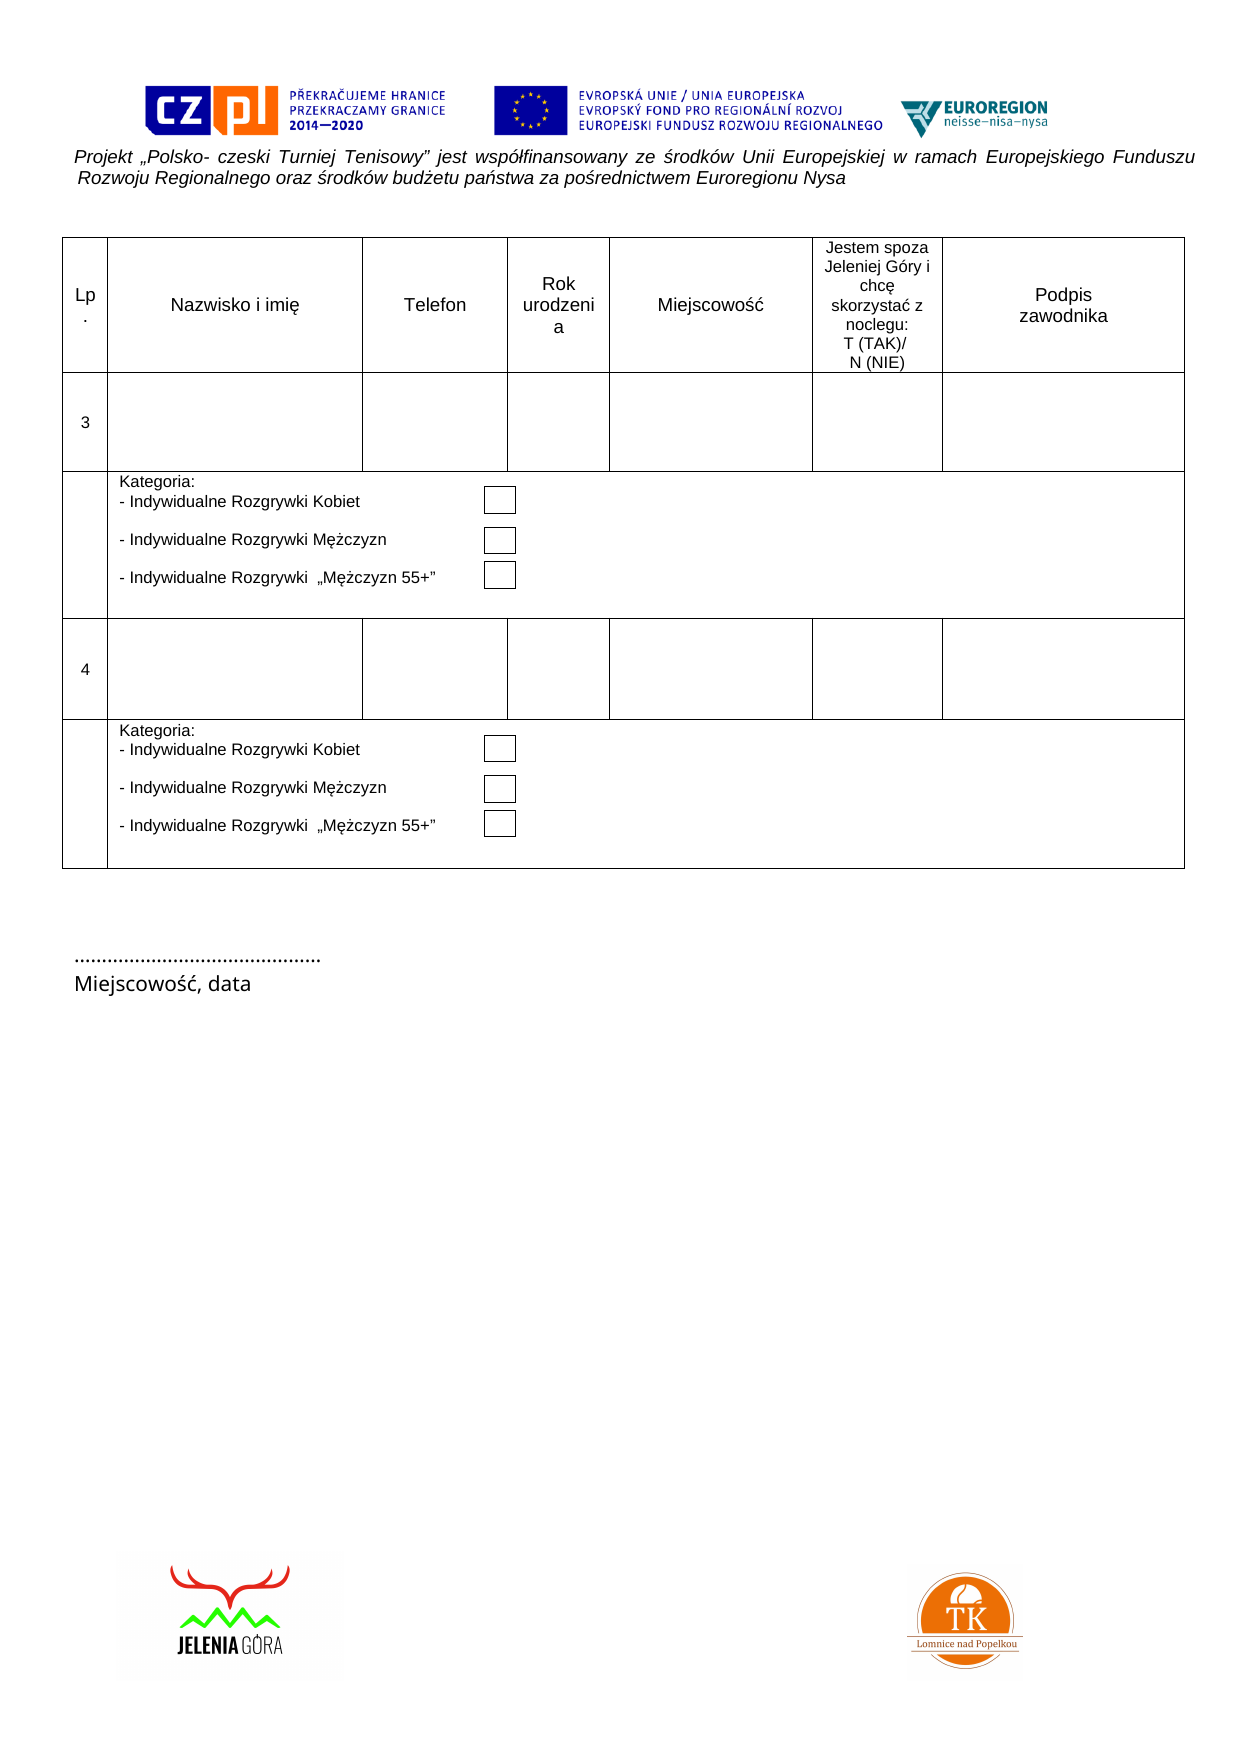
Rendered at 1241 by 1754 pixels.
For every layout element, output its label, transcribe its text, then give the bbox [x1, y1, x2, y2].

table_cell Podpis zawodnika [943, 238, 1184, 372]
table_cell [610, 373, 812, 471]
table_cell [813, 619, 942, 719]
table_cell Rok urodzenia [508, 238, 609, 372]
table_cell [108, 373, 362, 471]
table_cell [943, 373, 1184, 471]
text Miejscowość, data [74, 969, 1196, 997]
picture [893, 90, 1058, 146]
table_cell [363, 373, 507, 471]
table_cell [108, 619, 362, 719]
table_cell 4 [63, 619, 107, 719]
table_cell Telefon [363, 238, 507, 372]
text ……………………………………… [74, 941, 1196, 969]
table_cell 3 [63, 373, 107, 471]
picture [115, 1551, 345, 1681]
table_cell [813, 373, 942, 471]
table_cell [610, 619, 812, 719]
table_cell Lp. [63, 238, 107, 372]
table_cell [63, 720, 107, 868]
picture [907, 1564, 1023, 1681]
table_cell Miejscowość [610, 238, 812, 372]
table_cell [508, 373, 609, 471]
table_cell [363, 619, 507, 719]
table_cell [943, 619, 1184, 719]
table_cell [508, 619, 609, 719]
table_cell [63, 472, 107, 617]
table_cell Jestem spoza Jeleniej Góry i chcę skorzystać z noclegu: T (TAK)/ N (NIE) [813, 238, 942, 372]
table_cell Kategoria: - Indywidualne Rozgrywki Kobiet - Indywidualne Rozgrywki Mężczyzn - Indywidualne Rozgrywki „Mężczyzn 55+” [108, 472, 1184, 617]
table_cell Kategoria: - Indywidualne Rozgrywki Kobiet - Indywidualne Rozgrywki Mężczyzn - Indywidualne Rozgrywki „Mężczyzn 55+” [108, 720, 1184, 868]
table_cell Nazwisko i imię [108, 238, 362, 372]
